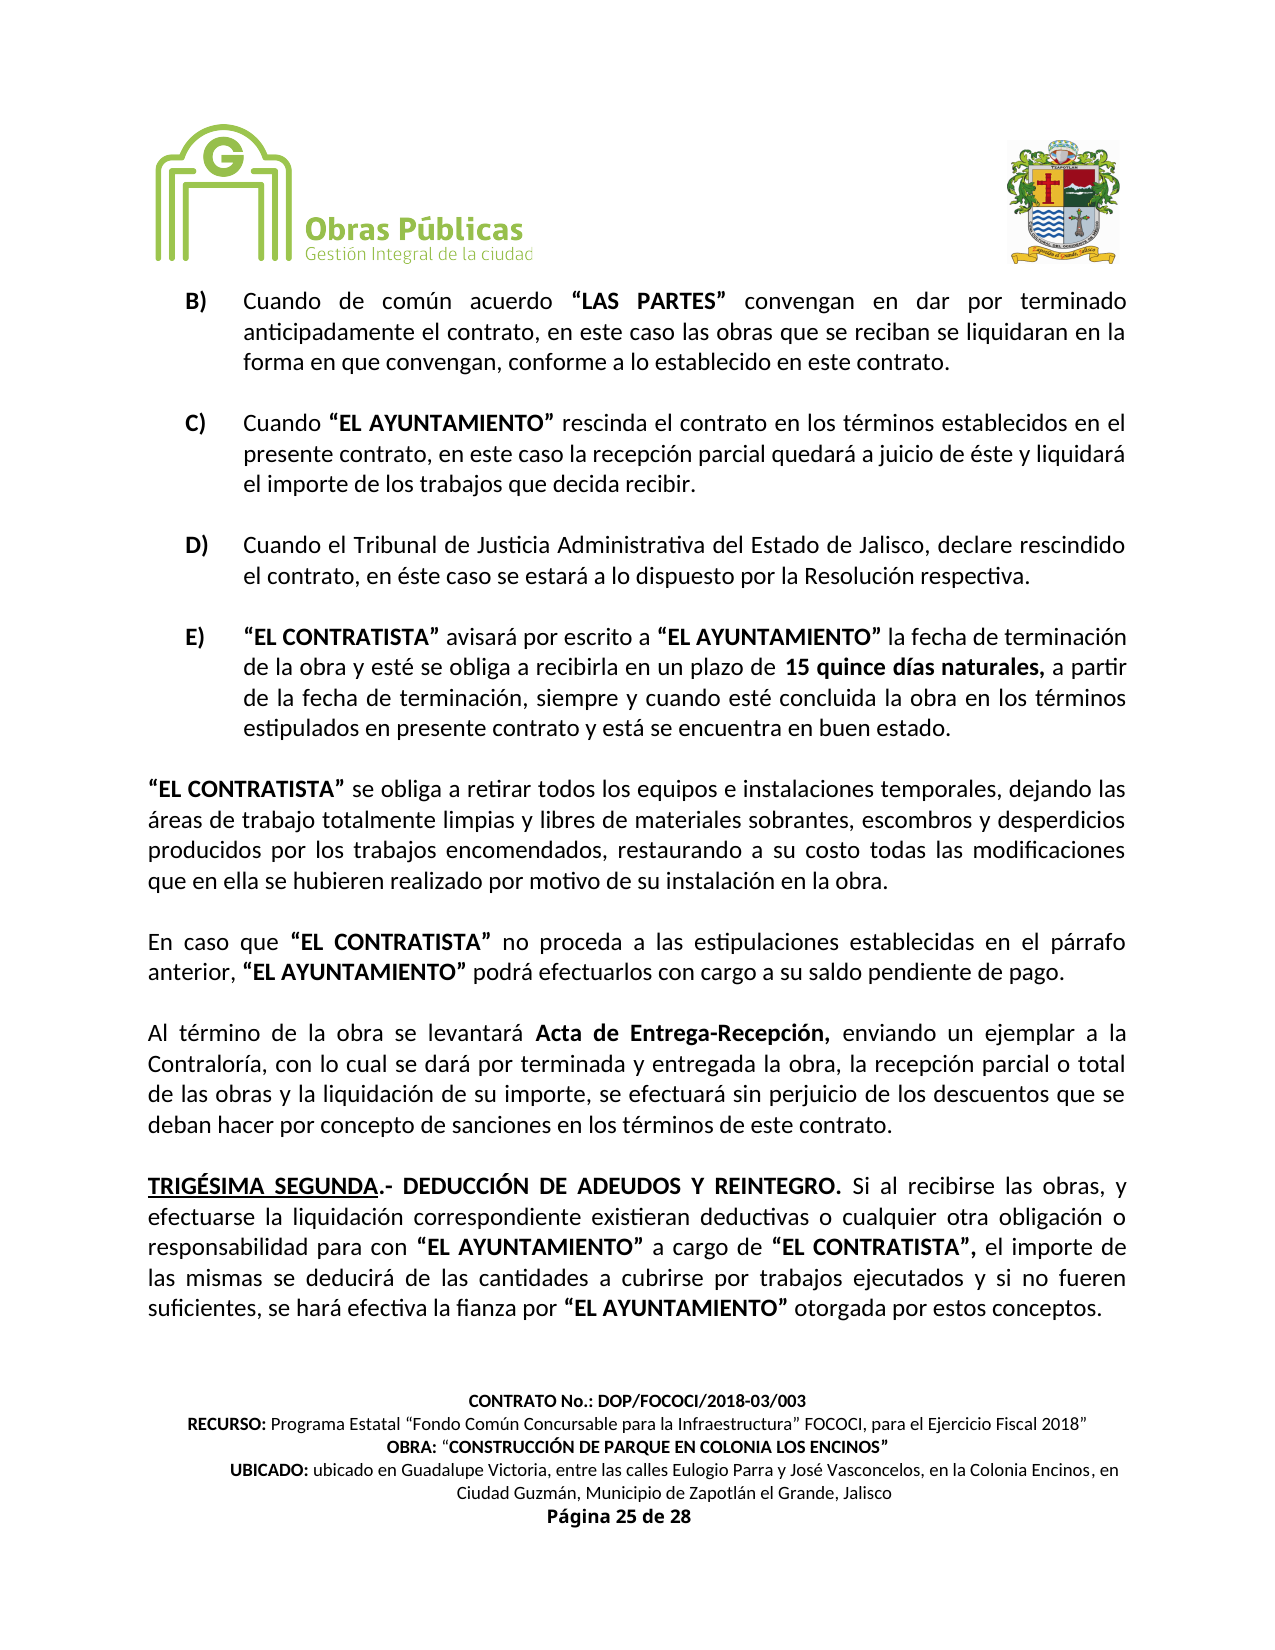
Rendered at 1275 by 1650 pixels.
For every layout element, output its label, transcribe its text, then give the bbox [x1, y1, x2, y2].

text En caso que “EL CONTRATISTA” no proceda a las estipulaciones establecidas en el párrafo anterior, “EL AYUNTAMIENTO” podrá efectuarlos con cargo a su saldo pendiente de pago. [148, 926, 1127, 987]
text Al término de la obra se levantará Acta de Entrega-Recepción, enviando un ejemplar a la Contraloría, con lo cual se dará por terminada y entregada la obra, la recepción parcial o total de las obras y la liquidación de su importe, se efectuará sin perjuicio de los descuentos que se deban hacer por concepto de sanciones en los términos de este contrato. [148, 1018, 1127, 1140]
picture [155, 124, 533, 264]
list Cuando “EL AYUNTAMIENTO” rescinda el contrato en los términos establecidos en el presente contrato, en este caso la recepción parcial quedará a juicio de éste y liquidará el importe de los trabajos que decida recibir. [185, 407, 1127, 499]
list Cuando de común acuerdo “LAS PARTES” convengan en dar por terminado anticipadamente el contrato, en este caso las obras que se reciban se liquidaran en la forma en que convengan, conforme a lo establecido en este contrato. [185, 285, 1127, 377]
list “EL CONTRATISTA” avisará por escrito a “EL AYUNTAMIENTO” la fecha de terminación de la obra y esté se obliga a recibirla en un plazo de 15 quince días naturales, a partir de la fecha de terminación, siempre y cuando esté concluida la obra en los términos estipulados en presente contrato y está se encuentra en buen estado. [185, 621, 1127, 743]
text TRIGÉSIMA SEGUNDA.- DEDUCCIÓN DE ADEUDOS Y REINTEGRO. Si al recibirse las obras, y efectuarse la liquidación correspondiente existieran deductivas o cualquier otra obligación o responsabilidad para con “EL AYUNTAMIENTO” a cargo de “EL CONTRATISTA”, el importe de las mismas se deducirá de las cantidades a cubrirse por trabajos ejecutados y si no fueren suficientes, se hará efectiva la fianza por “EL AYUNTAMIENTO” otorgada por estos conceptos. [148, 1170, 1127, 1323]
picture [1007, 140, 1120, 264]
text “EL CONTRATISTA” se obliga a retirar todos los equipos e instalaciones temporales, dejando las áreas de trabajo totalmente limpias y libres de materiales sobrantes, escombros y desperdicios producidos por los trabajos encomendados, restaurando a su costo todas las modificaciones que en ella se hubieren realizado por motivo de su instalación en la obra. [148, 773, 1127, 896]
list Cuando el Tribunal de Justicia Administrativa del Estado de Jalisco, declare rescindido el contrato, en éste caso se estará a lo dispuesto por la Resolución respectiva. [185, 529, 1127, 590]
